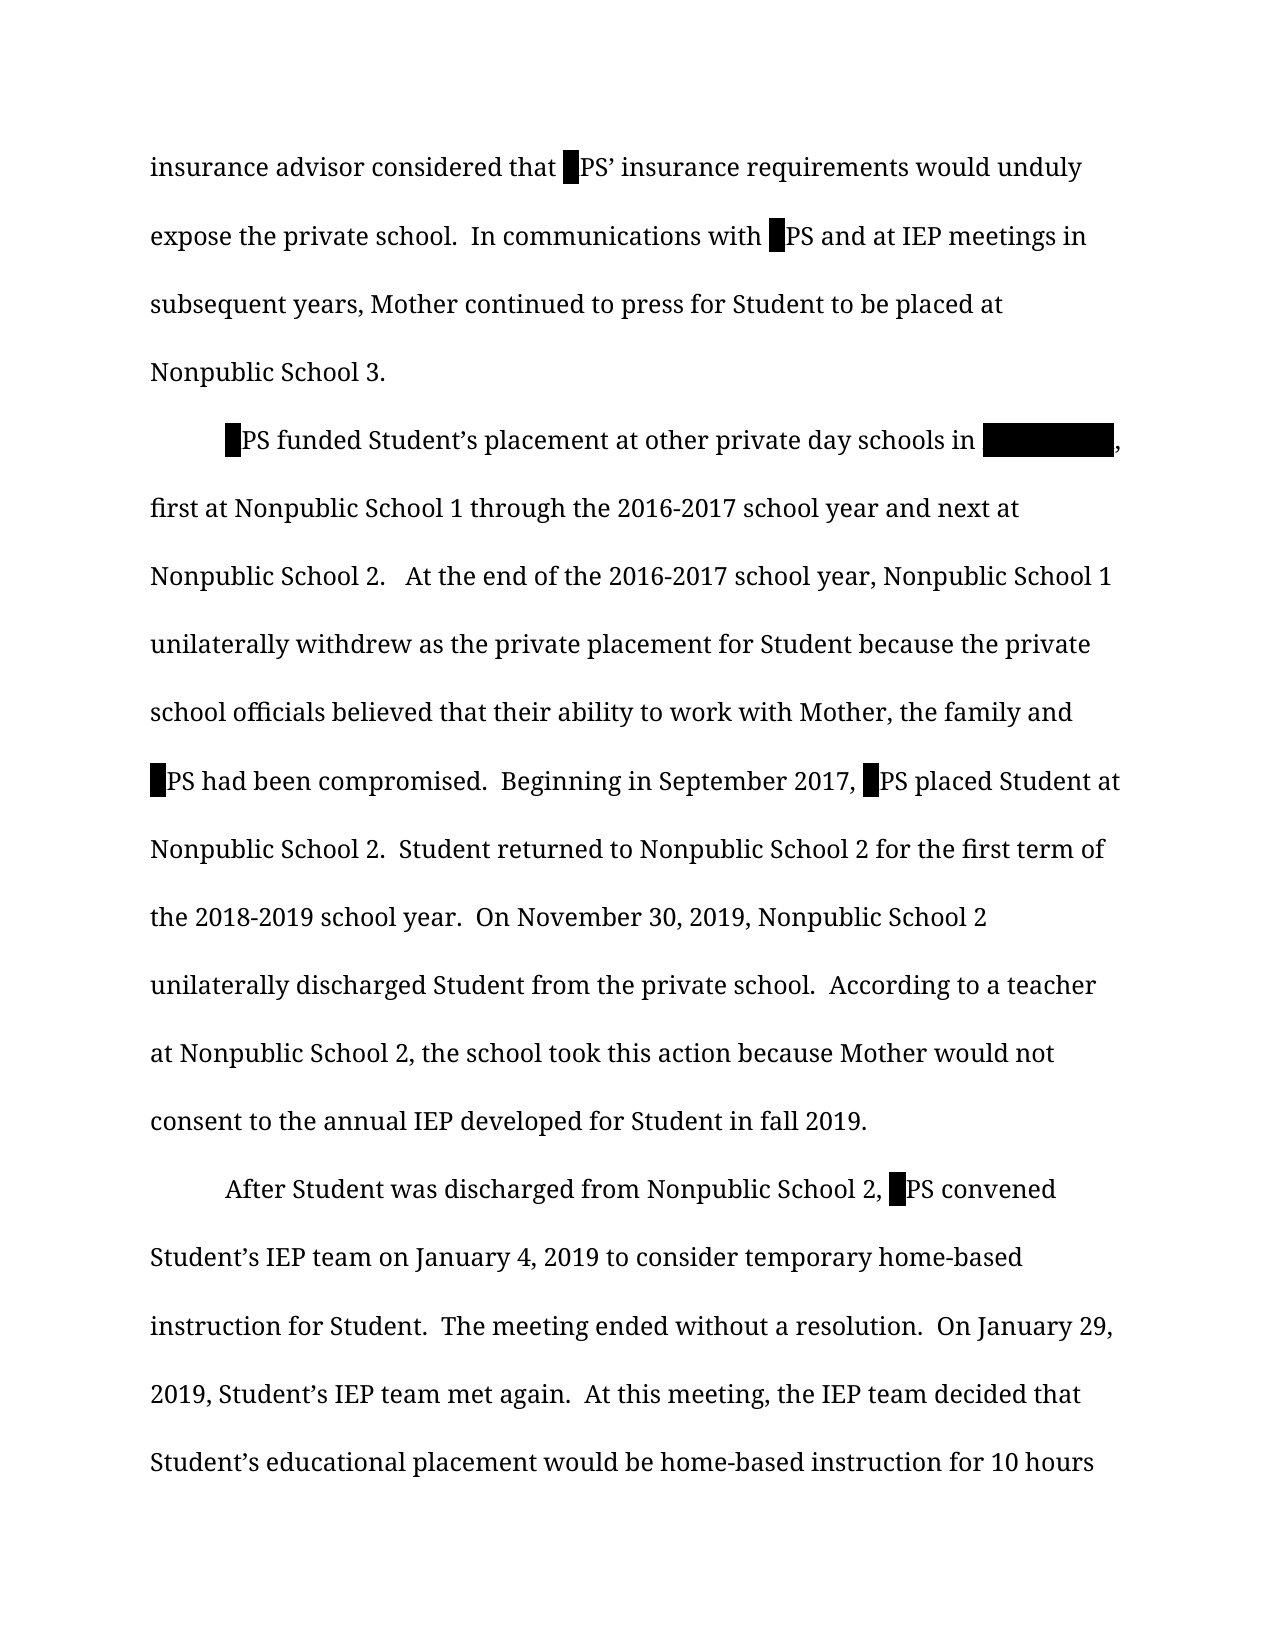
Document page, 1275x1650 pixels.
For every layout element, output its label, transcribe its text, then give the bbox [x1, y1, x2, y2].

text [150, 1172, 1125, 1478]
text XPS funded Student’s placement at other private day schools in XXXXXXXX, first at Nonpublic School 1 through the 2016-2017 school year and next at Nonpublic School 2. At the end of the 2016-2017 school year, Nonpublic School 1 unilaterally withdrew as the private placement for Student because the private school officials believed that their ability to work with Mother, the family and XPS had been compromised. Beginning in September 2017, XPS placed Student at Nonpublic School 2. Student returned to Nonpublic School 2 for the first term of the 2018-2019 school year. On November 30, 2019, Nonpublic School 2 unilaterally discharged Student from the private school. According to a teacher at Nonpublic School 2, the school took this action because Mother would not consent to the annual IEP developed for Student in fall 2019. [150, 422, 1125, 1138]
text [150, 150, 1125, 388]
